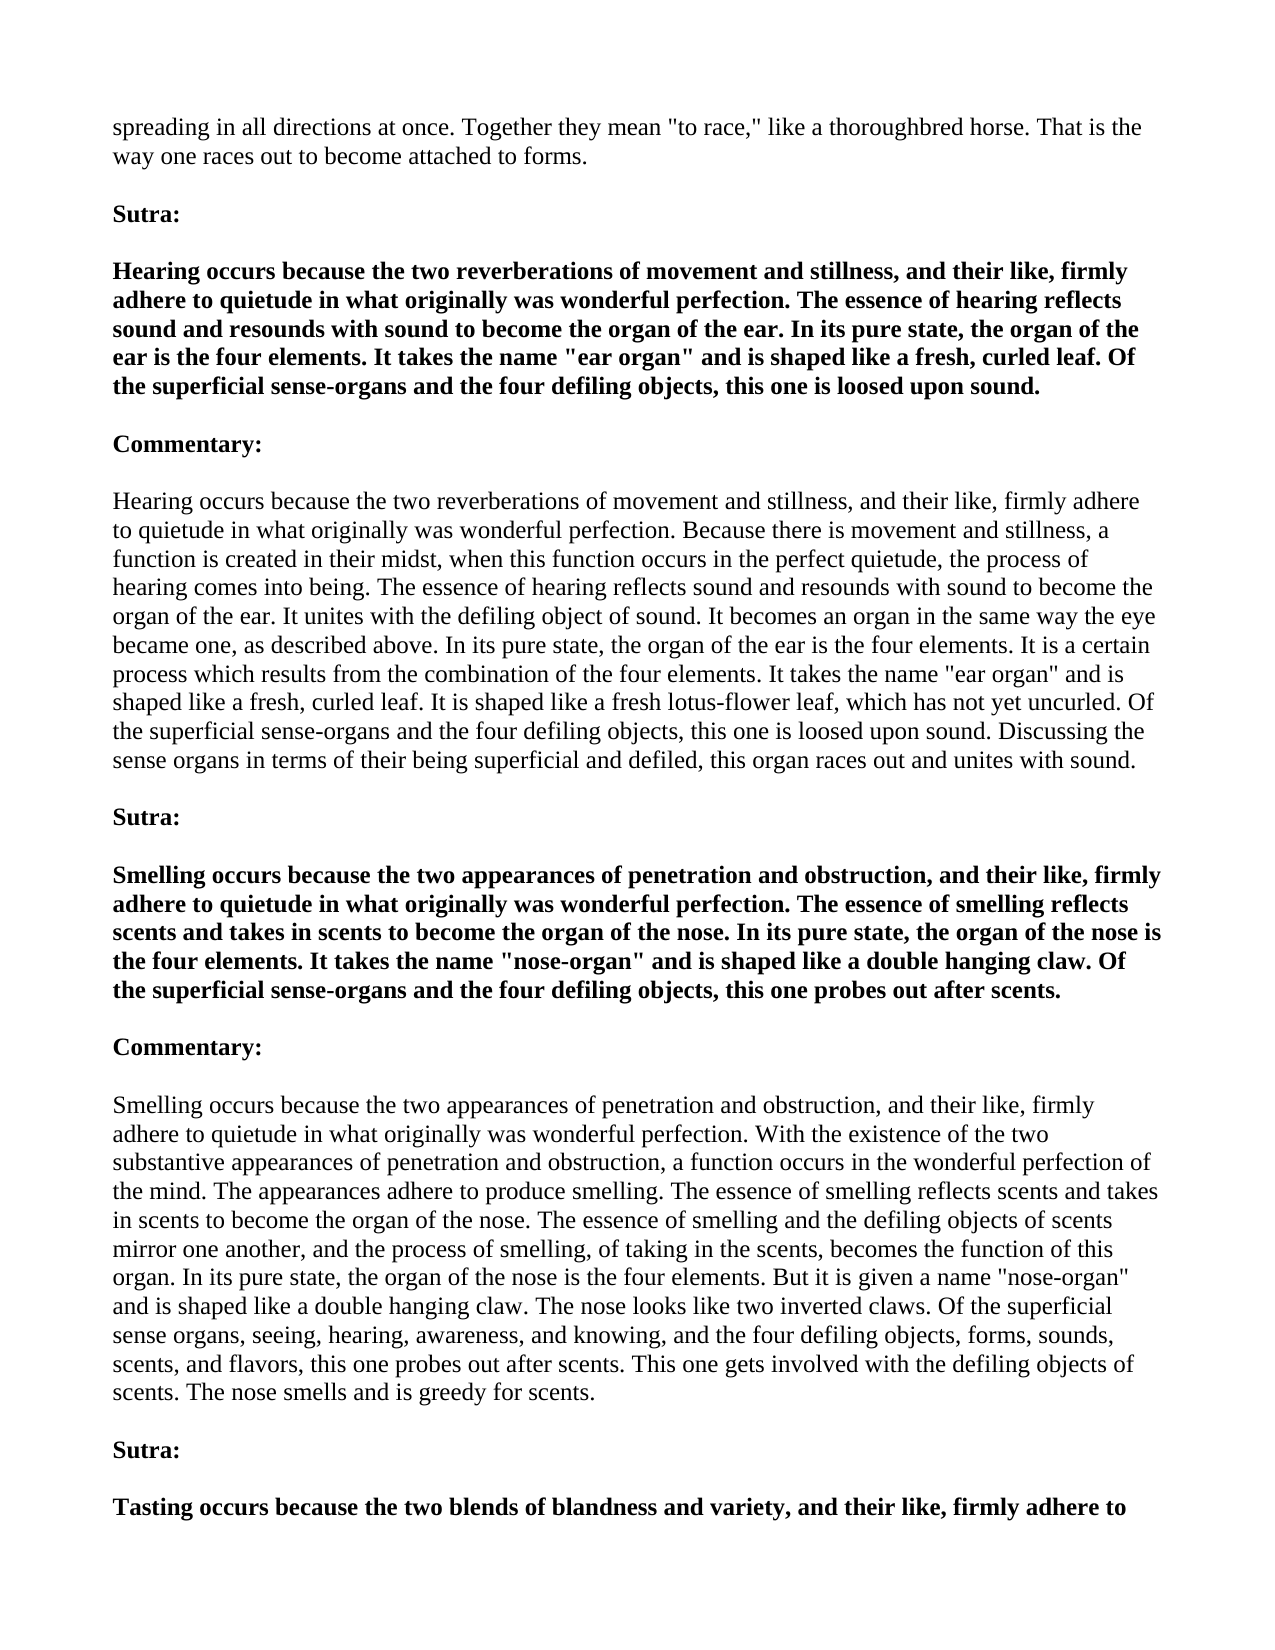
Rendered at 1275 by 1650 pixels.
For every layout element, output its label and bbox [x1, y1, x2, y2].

text [112, 112, 1162, 1521]
